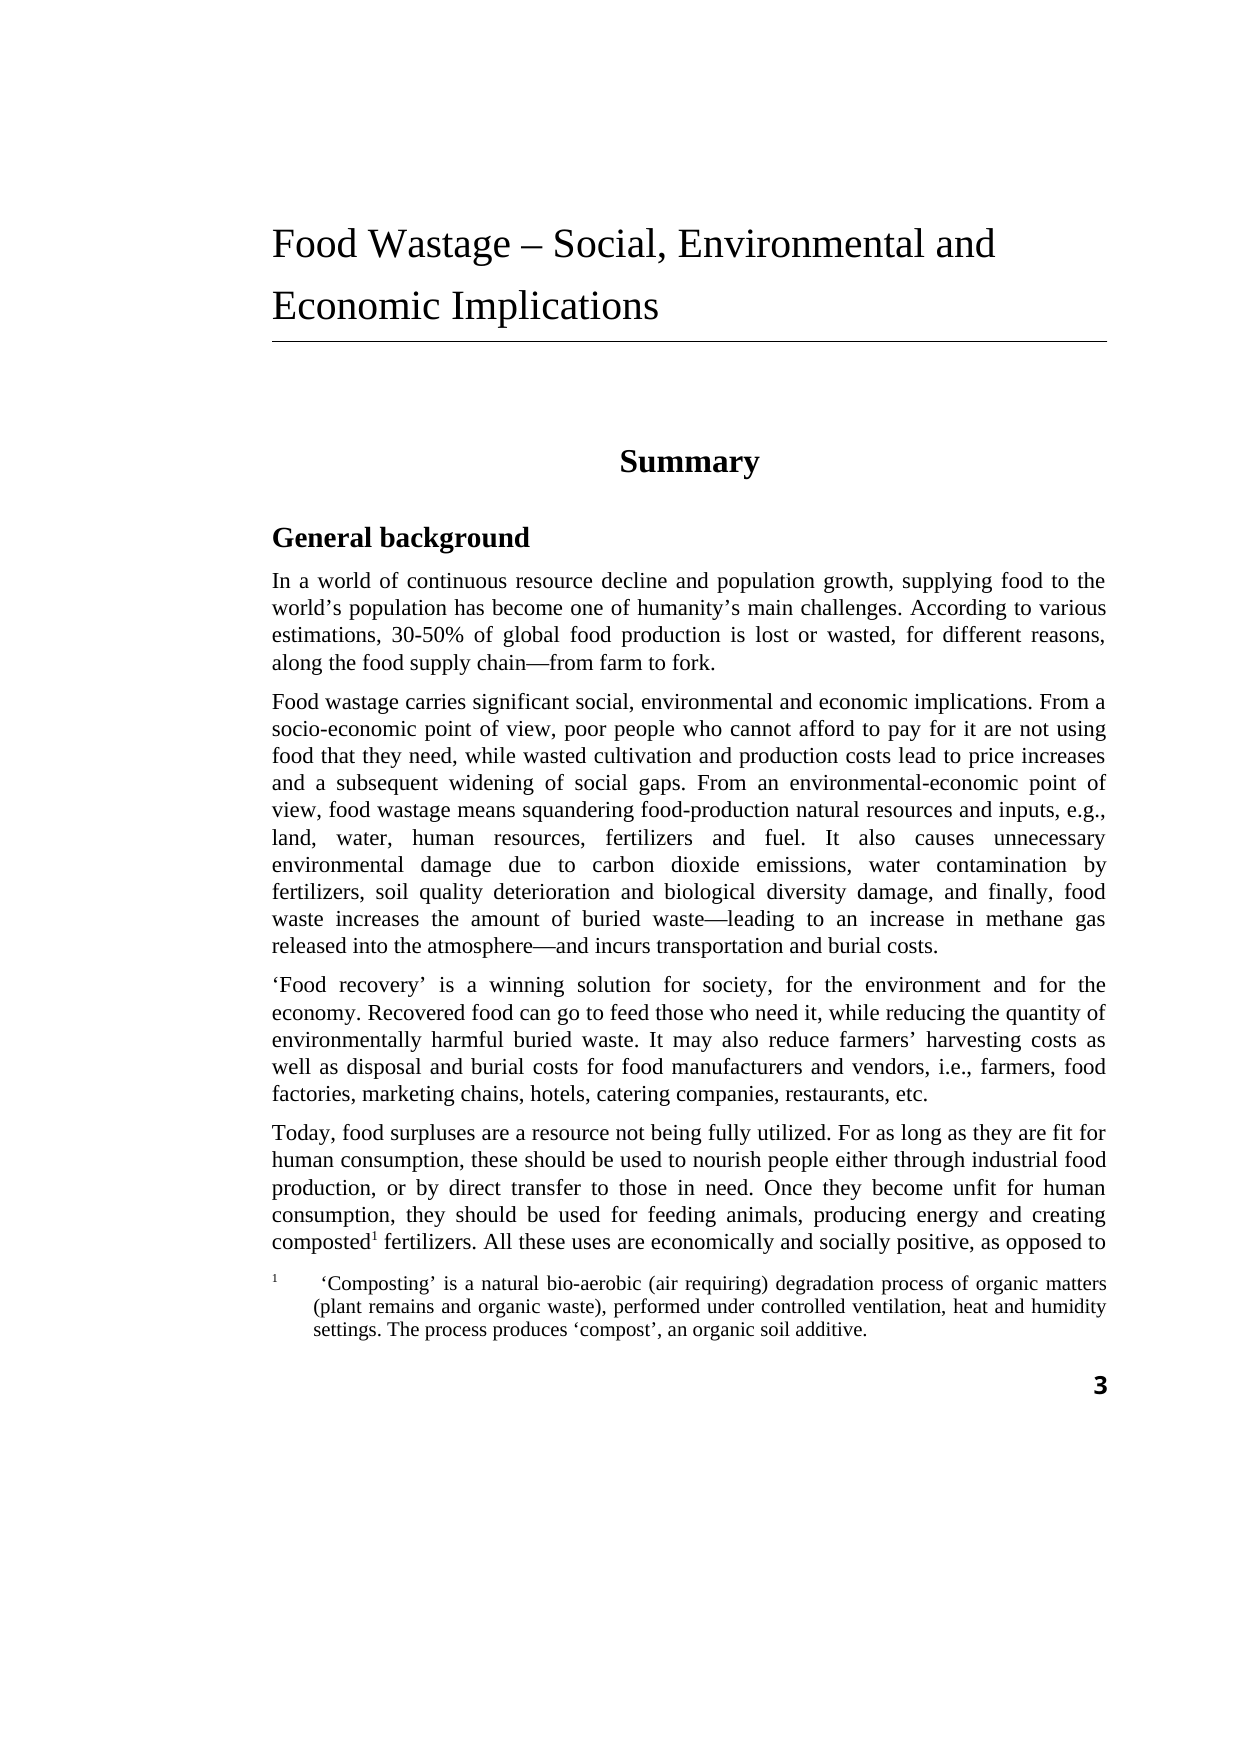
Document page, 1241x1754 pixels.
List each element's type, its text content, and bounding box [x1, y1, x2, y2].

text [272, 1119, 1107, 1254]
text Food wastage carries significant social, environmental and economic implications. From a socio-economic point of view, poor people who cannot afford to pay for it are not using food that they need, while wasted cultivation and production costs lead to price increases and a subsequent widening of social gaps. From an environmental-economic point of view, food wastage means squandering food-production natural resources and inputs, e.g., land, water, human resources, fertilizers and fuel. It also causes unnecessary environmental damage due to carbon dioxide emissions, water contamination by fertilizers, soil quality deterioration and biological diversity damage, and finally, food waste increases the amount of buried waste—leading to an increase in methane gas released into the atmosphere—and incurs transportation and burial costs. [272, 688, 1107, 959]
text Summary [272, 442, 1107, 479]
text General background [272, 517, 1107, 554]
text In a world of continuous resource decline and population growth, supplying food to the world’s population has become one of humanity’s main challenges. According to various estimations, 30-50% of global food production is lost or wasted, for different reasons, along the food supply chain—from farm to fork. [272, 567, 1107, 675]
text ‘Food recovery’ is a winning solution for society, for the environment and for the economy. Recovered food can go to feed those who need it, while reducing the quantity of environmentally harmful buried waste. It may also reduce farmers’ harvesting costs as well as disposal and burial costs for food manufacturers and vendors, i.e., farmers, food factories, marketing chains, hotels, catering companies, restaurants, etc. [272, 971, 1107, 1107]
text Food Wastage – Social, Environmental and Economic Implications [272, 218, 1107, 341]
